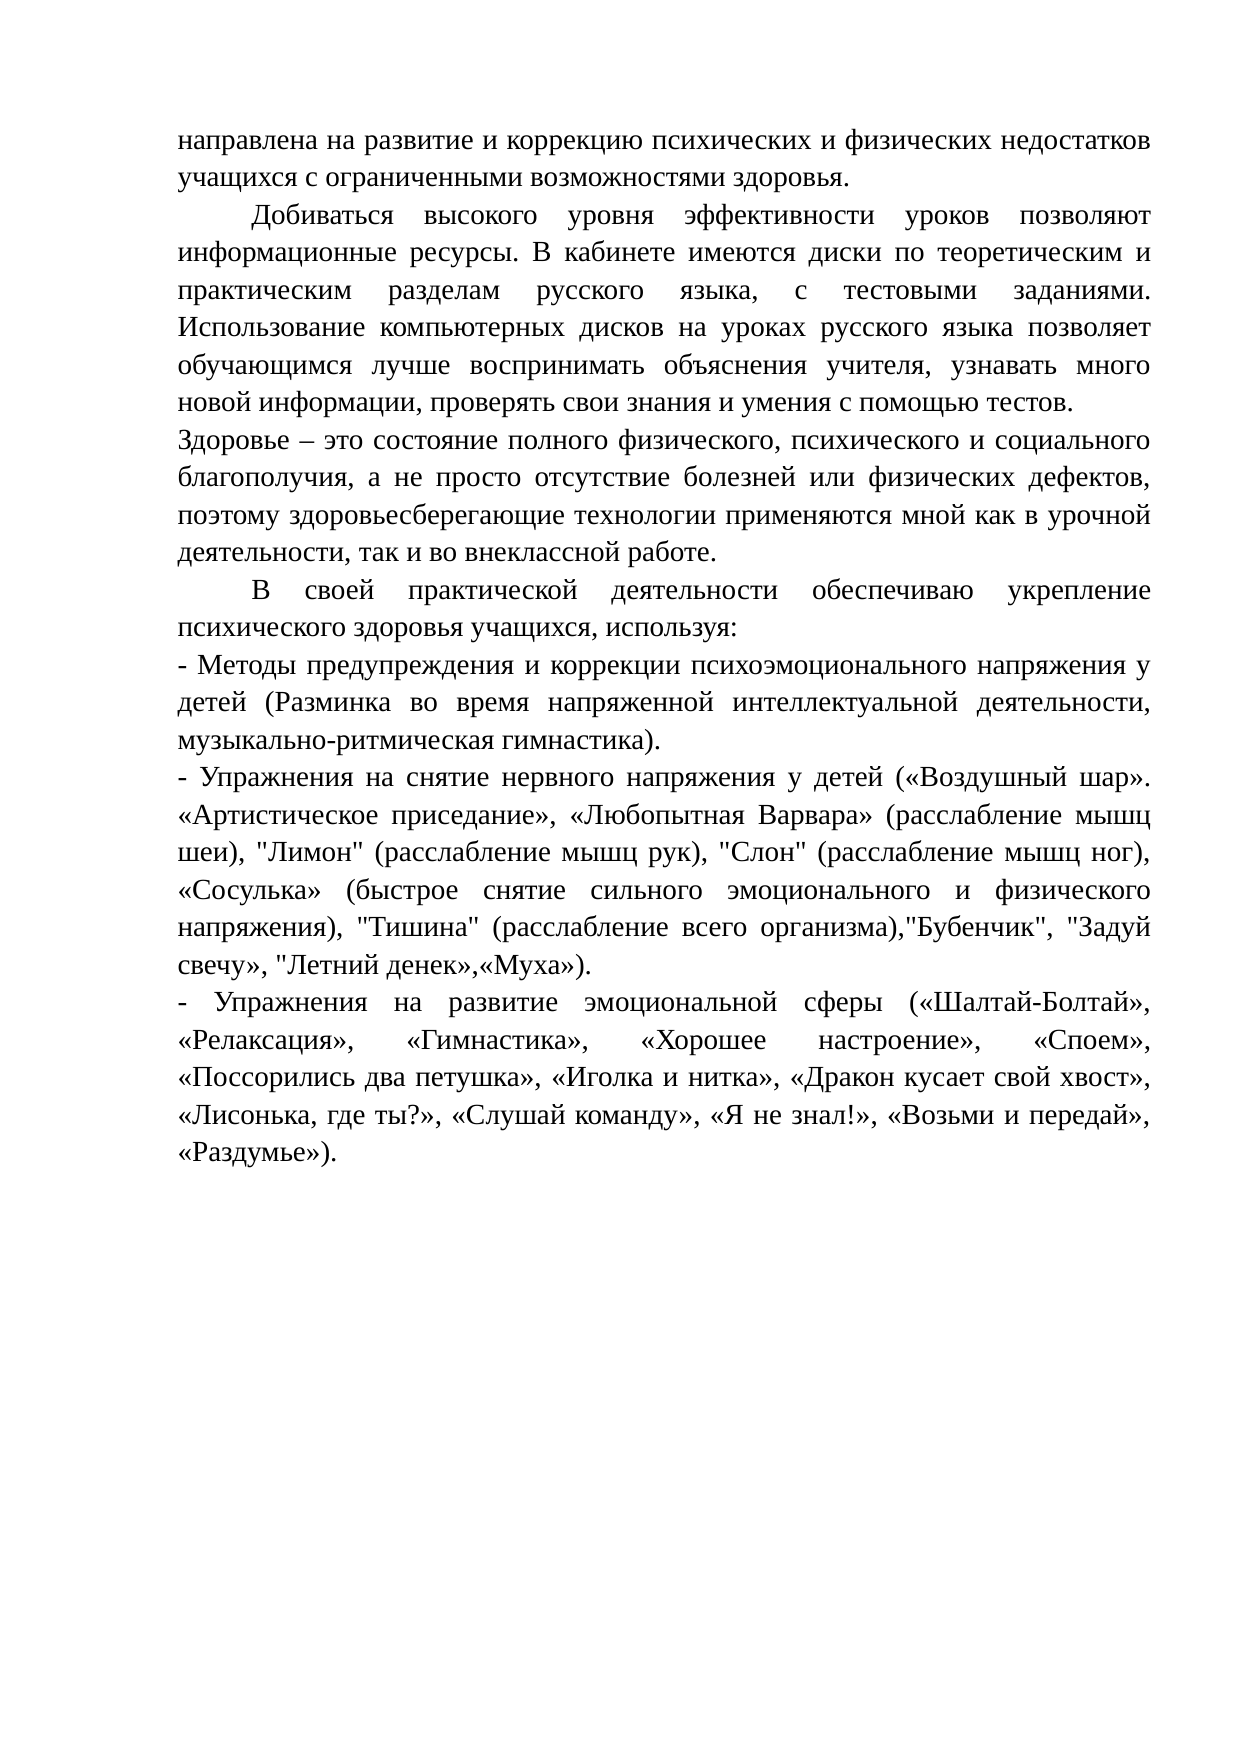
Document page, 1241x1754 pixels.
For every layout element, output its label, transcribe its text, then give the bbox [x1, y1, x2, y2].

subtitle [177, 118, 1152, 193]
subtitle В своей практической деятельности обеспечиваю укрепление психического здоровья учащихся, используя: [177, 568, 1152, 643]
subtitle - Методы предупреждения и коррекции психоэмоционального напряжения у детей (Разминка во время напряженной интеллектуальной деятельности, музыкально-ритмическая гимнастика). [177, 643, 1152, 756]
subtitle - Упражнения на развитие эмоциональной сферы («Шалтай-Болтай», «Релаксация», «Гимнастика», «Хорошее настроение», «Споем», «Поссорились два петушка», «Иголка и нитка», «Дракон кусает свой хвост», «Лисонька, где ты?», «Слушай команду», «Я не знал!», «Возьми и передай», «Раздумье»). [177, 981, 1152, 1168]
subtitle Здоровье – это состояние полного физического, психического и социального благополучия, а не просто отсутствие болезней или физических дефектов, поэтому здоровьесберегающие технологии применяются мной как в урочной деятельности, так и во внеклассной работе. [177, 418, 1152, 568]
subtitle - Упражнения на снятие нервного напряжения у детей («Воздушный шар». «Артистическое приседание», «Любопытная Варвара» (расслабление мышц шеи), "Лимон" (расслабление мышц рук), "Слон" (расслабление мышц ног), «Сосулька» (быстрое снятие сильного эмоционального и физического напряжения), "Тишина" (расслабление всего организма),"Бубенчик", "Задуй свечу», "Летний денек»,«Муха»). [177, 756, 1152, 981]
subtitle Добиваться высокого уровня эффективности уроков позволяют информационные ресурсы. В кабинете имеются диски по теоретическим и практическим разделам русского языка, с тестовыми заданиями. Использование компьютерных дисков на уроках русского языка позволяет обучающимся лучше воспринимать объяснения учителя, узнавать много новой информации, проверять свои знания и умения с помощью тестов. [177, 193, 1152, 418]
